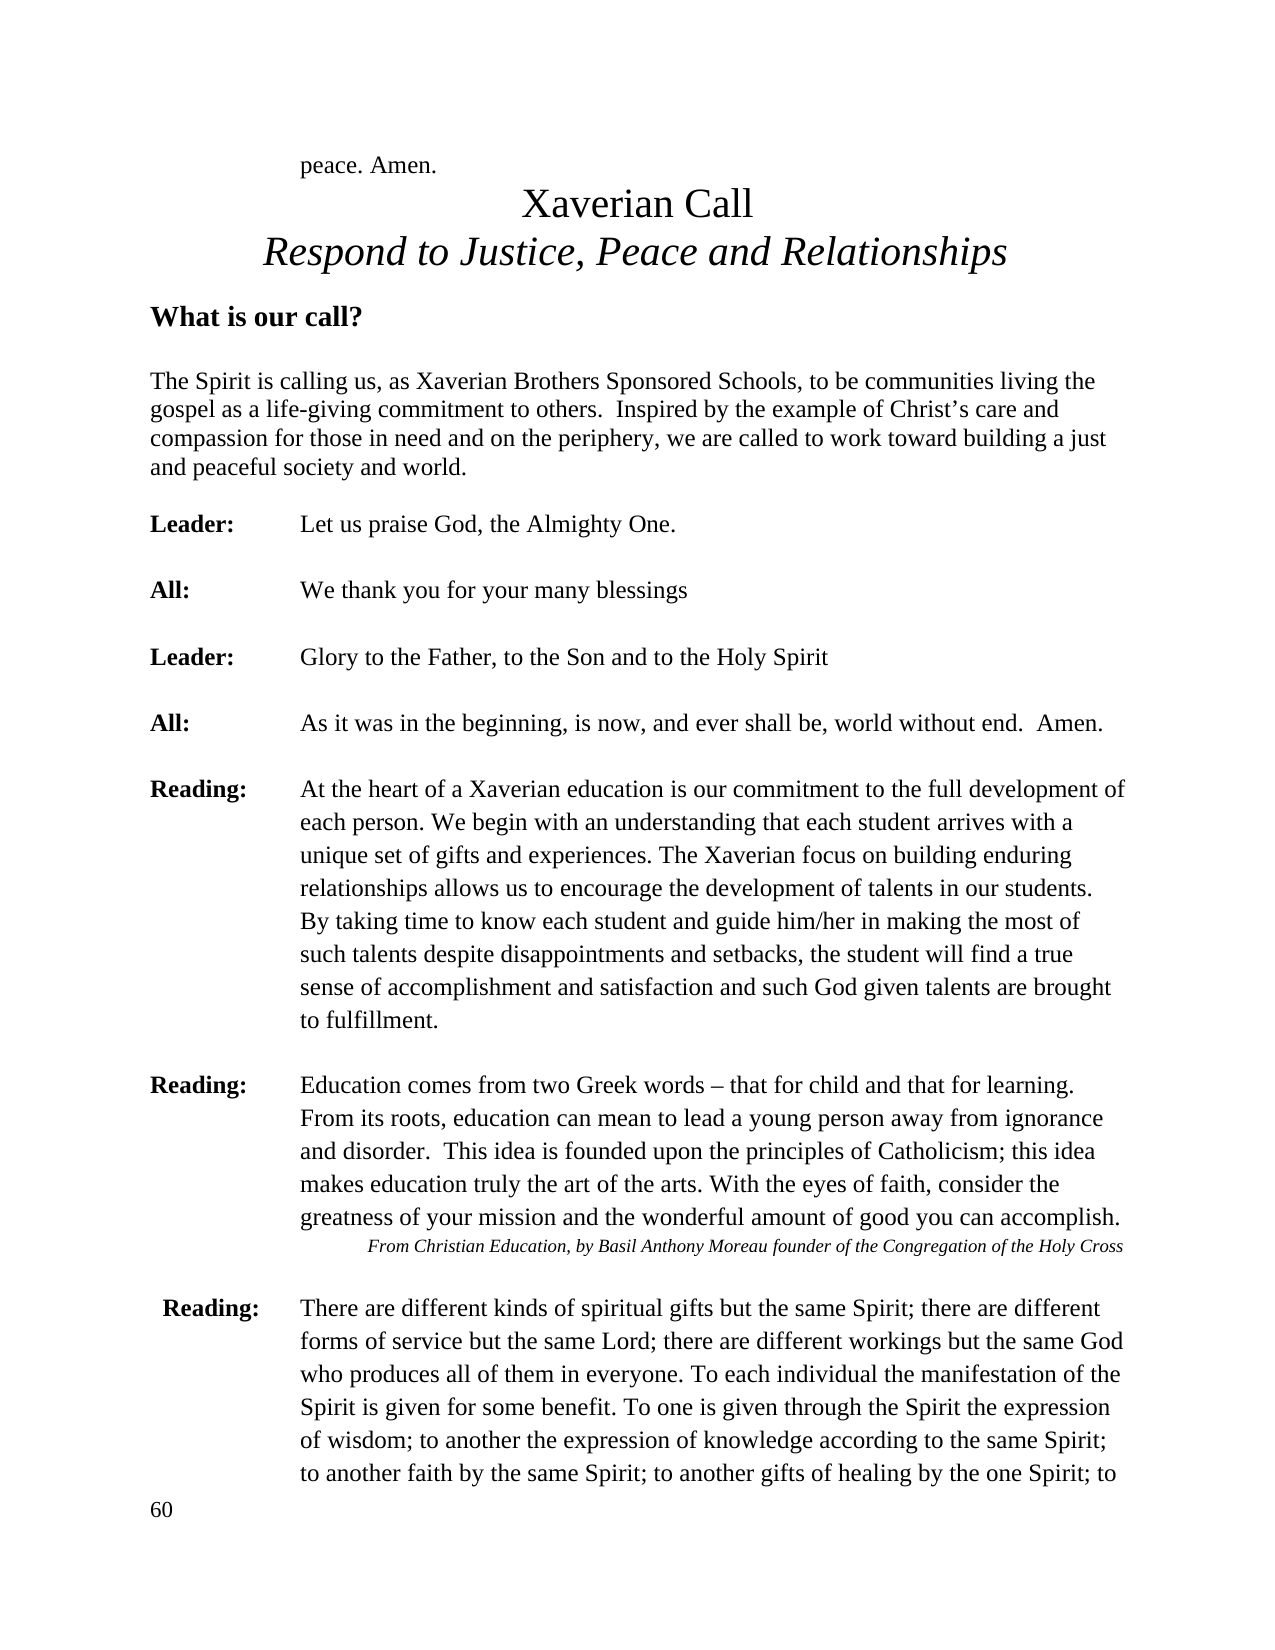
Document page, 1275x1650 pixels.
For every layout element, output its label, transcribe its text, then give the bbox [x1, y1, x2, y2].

text Leader: Let us praise God, the Almighty One. [150, 509, 1125, 538]
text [162, 1293, 1125, 1487]
text Reading: Education comes from two Greek words – that for child and that for learning. From its roots, education can mean to lead a young person away from ignorance and disorder. This idea is founded upon the principles of Catholicism; this idea makes education truly the art of the arts. With the eyes of faith, consider the greatness of your mission and the wonderful amount of good you can accomplish. [150, 1070, 1125, 1231]
text Leader: Glory to the Father, to the Son and to the Holy Spirit [150, 642, 1125, 670]
subtitle What is our call? [150, 299, 1125, 332]
text Reading: At the heart of a Xaverian education is our commitment to the full development of each person. We begin with an understanding that each student arrives with a unique set of gifts and experiences. The Xaverian focus on building enduring relationships allows us to encourage the development of talents in our students. By taking time to know each student and guide him/her in making the most of such talents despite disappointments and setbacks, the student will find a true sense of accomplishment and satisfaction and such God given talents are brought to fulfillment. [150, 774, 1125, 1034]
text All: We thank you for your many blessings [150, 575, 1125, 604]
subtitle The Spirit is calling us, as Xaverian Brothers Sponsored Schools, to be communities living the gospel as a life-giving commitment to others. Inspired by the example of Christ’s care and compassion for those in need and on the periphery, we are called to work toward building a just and peaceful society and world. [150, 366, 1125, 481]
text Respond to Justice, Peace and Relationships [150, 227, 1125, 274]
text Xaverian Call [150, 179, 1125, 227]
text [150, 150, 1125, 179]
text All: As it was in the beginning, is now, and ever shall be, world without end. Amen. [150, 708, 1125, 736]
text From Christian Education, by Basil Anthony Moreau founder of the Congregation of the Holy Cross [150, 1235, 1125, 1256]
